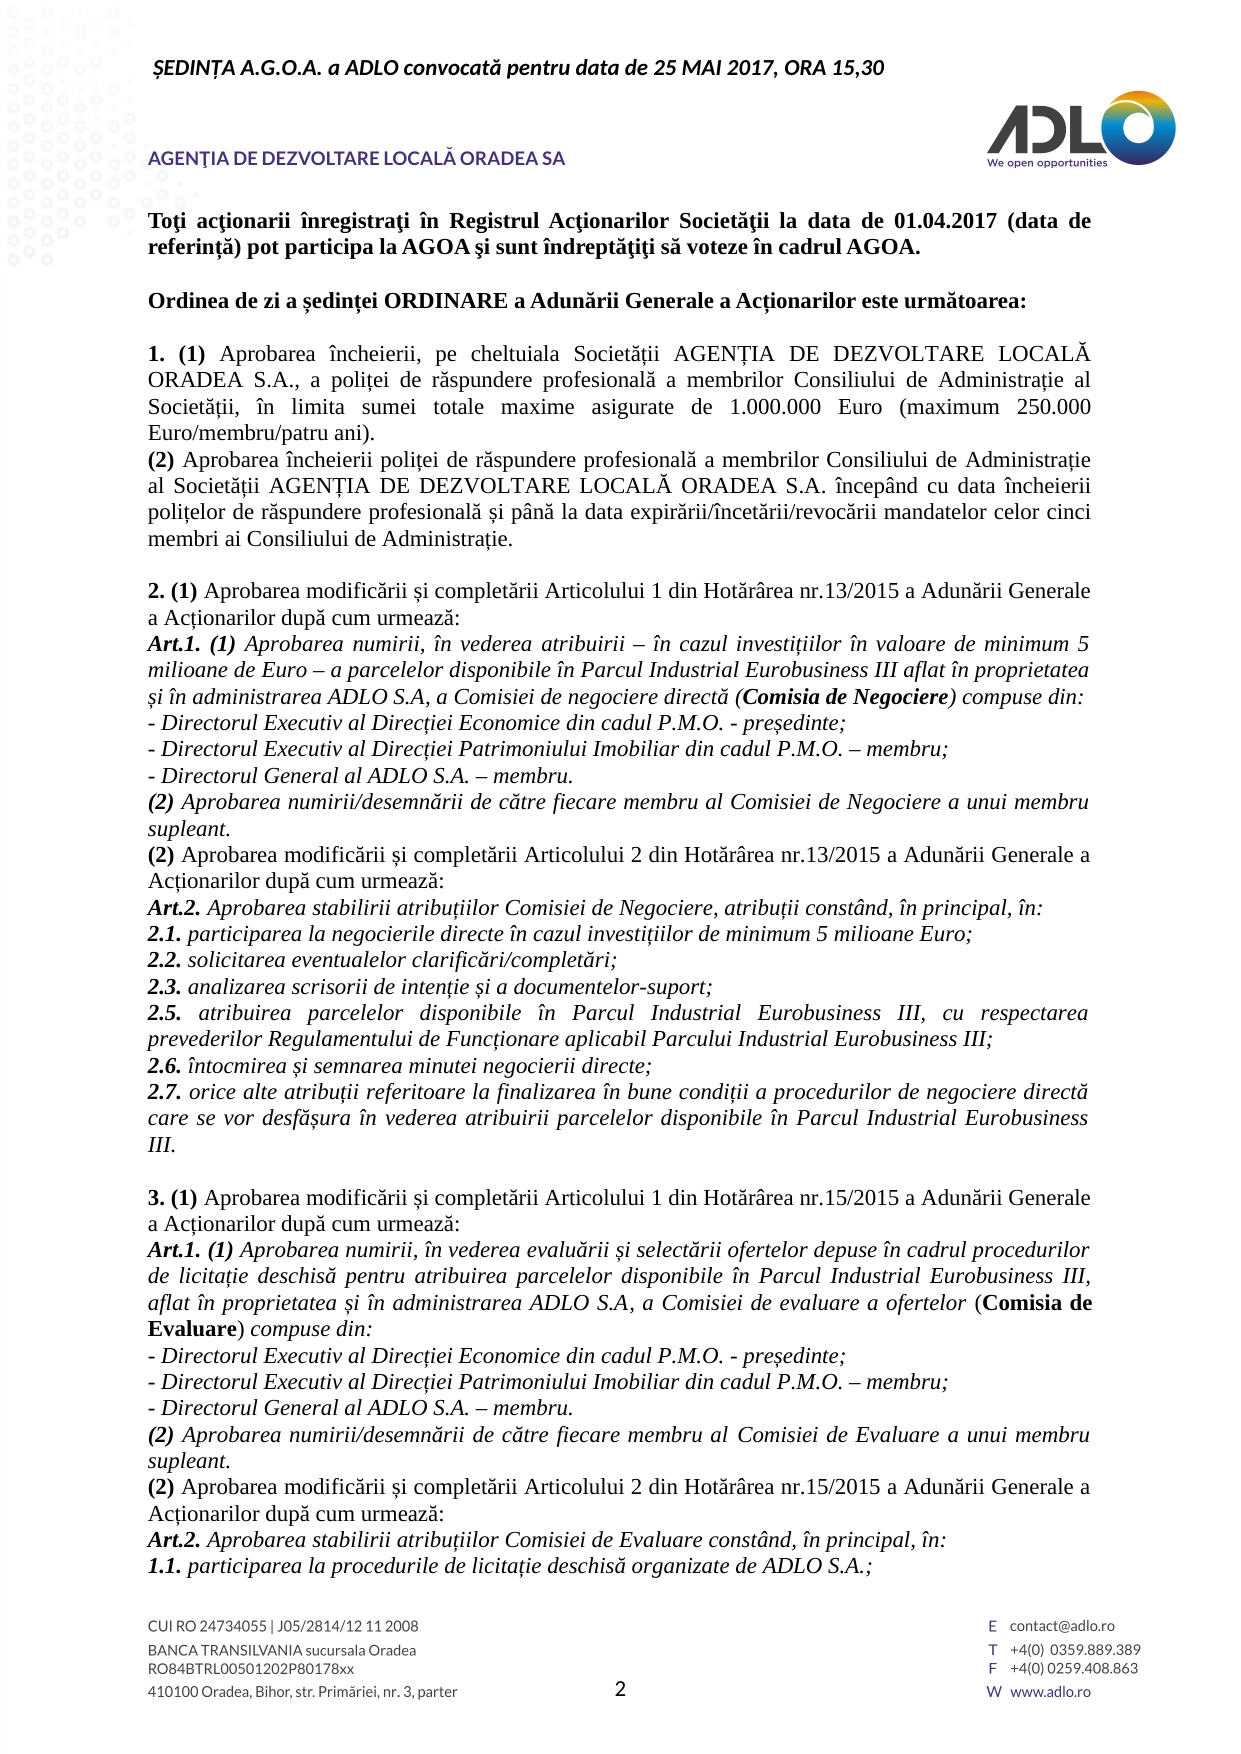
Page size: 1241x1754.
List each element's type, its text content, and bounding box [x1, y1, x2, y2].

text 2.2. solicitarea eventualelor clarificări/completări; [148, 946, 1092, 973]
text - Directorul Executiv al Direcției Economice din cadul P.M.O. - președinte; [148, 1342, 1092, 1368]
text 2. (1) Aprobarea modificării și completării Articolului 1 din Hotărârea nr.13/2015 a Adunării Generale a Acționarilor după cum urmează: [148, 577, 1092, 630]
text (2) Aprobarea modificării și completării Articolului 2 din Hotărârea nr.13/2015 a Adunării Generale a Acționarilor după cum urmează: [148, 841, 1092, 894]
text 2.6. întocmirea și semnarea minutei negocierii directe; [148, 1052, 1092, 1078]
picture [0, 1, 1241, 1754]
text - Directorul General al ADLO S.A. – membru. [148, 762, 1092, 788]
text 2.7. orice alte atribuții referitoare la finalizarea în bune condiții a procedurilor de negociere directă care se vor desfășura în vederea atribuirii parcelelor disponibile în Parcul Industrial Eurobusiness III. [148, 1078, 1092, 1157]
text Art.2. Aprobarea stabilirii atribuțiilor Comisiei de Evaluare constând, în principal, în: [148, 1526, 1092, 1552]
text (2) Aprobarea modificării și completării Articolului 2 din Hotărârea nr.15/2015 a Adunării Generale a Acționarilor după cum urmează: [148, 1473, 1092, 1526]
text 1. (1) Aprobarea încheierii, pe cheltuiala Societății AGENȚIA DE DEZVOLTARE LOCALĂ ORADEA S.A., a poliței de răspundere profesională a membrilor Consiliului de Administrație al Societății, în limita sumei totale maxime asigurate de 1.000.000 Euro (maximum 250.000 Euro/membru/patru ani). [148, 340, 1092, 446]
text - Directorul Executiv al Direcției Patrimoniului Imobiliar din cadul P.M.O. – membru; [148, 1368, 1092, 1394]
text 3. (1) Aprobarea modificării și completării Articolului 1 din Hotărârea nr.15/2015 a Adunării Generale a Acționarilor după cum urmează: [148, 1183, 1092, 1236]
text - Directorul Executiv al Direcției Patrimoniului Imobiliar din cadul P.M.O. – membru; [148, 736, 1092, 762]
text (2) Aprobarea numirii/desemnării de către fiecare membru al Comisiei de Evaluare a unui membru supleant. [148, 1421, 1092, 1473]
text Art.1. (1) Aprobarea numirii, în vederea atribuirii – în cazul investițiilor în valoare de minimum 5 milioane de Euro – a parcelelor disponibile în Parcul Industrial Eurobusiness III aflat în proprietatea și în administrarea ADLO S.A, a Comisiei de negociere directă (Comisia de Negociere) compuse din: [148, 630, 1092, 709]
text (2) Aprobarea numirii/desemnării de către fiecare membru al Comisiei de Negociere a unui membru supleant. [148, 788, 1092, 841]
text - Directorul Executiv al Direcției Economice din cadul P.M.O. - președinte; [148, 709, 1092, 736]
text Toţi acţionarii înregistraţi în Registrul Acţionarilor Societăţii la data de 01.04.2017 (data de referință) pot participa la AGOA şi sunt îndreptăţiţi să voteze în cadrul AGOA. [148, 207, 1092, 259]
text 2.5. atribuirea parcelelor disponibile în Parcul Industrial Eurobusiness III, cu respectarea prevederilor Regulamentului de Funcționare aplicabil Parcului Industrial Eurobusiness III; [148, 999, 1092, 1052]
text Art.1. (1) Aprobarea numirii, în vederea evaluării și selectării ofertelor depuse în cadrul procedurilor de licitație deschisă pentru atribuirea parcelelor disponibile în Parcul Industrial Eurobusiness III, aflat în proprietatea și în administrarea ADLO S.A, a Comisiei de evaluare a ofertelor (Comisia de Evaluare) compuse din: [148, 1236, 1092, 1342]
text 2.3. analizarea scrisorii de intenție și a documentelor-suport; [148, 973, 1092, 999]
text Ordinea de zi a ședinței ORDINARE a Adunării Generale a Acționarilor este următoarea: [148, 287, 1092, 314]
text 2.1. participarea la negocierile directe în cazul investițiilor de minimum 5 milioane Euro; [148, 920, 1092, 946]
text Art.2. Aprobarea stabilirii atribuțiilor Comisiei de Negociere, atribuții constând, în principal, în: [148, 894, 1092, 920]
text - Directorul General al ADLO S.A. – membru. [148, 1394, 1092, 1421]
text (2) Aprobarea încheierii poliței de răspundere profesională a membrilor Consiliului de Administrație al Societății AGENȚIA DE DEZVOLTARE LOCALĂ ORADEA S.A. începând cu data încheierii polițelor de răspundere profesională și până la data expirării/încetării/revocării mandatelor celor cinci membri ai Consiliului de Administrație. [148, 446, 1092, 551]
text 1.1. participarea la procedurile de licitație deschisă organizate de ADLO S.A.; [148, 1552, 1092, 1579]
